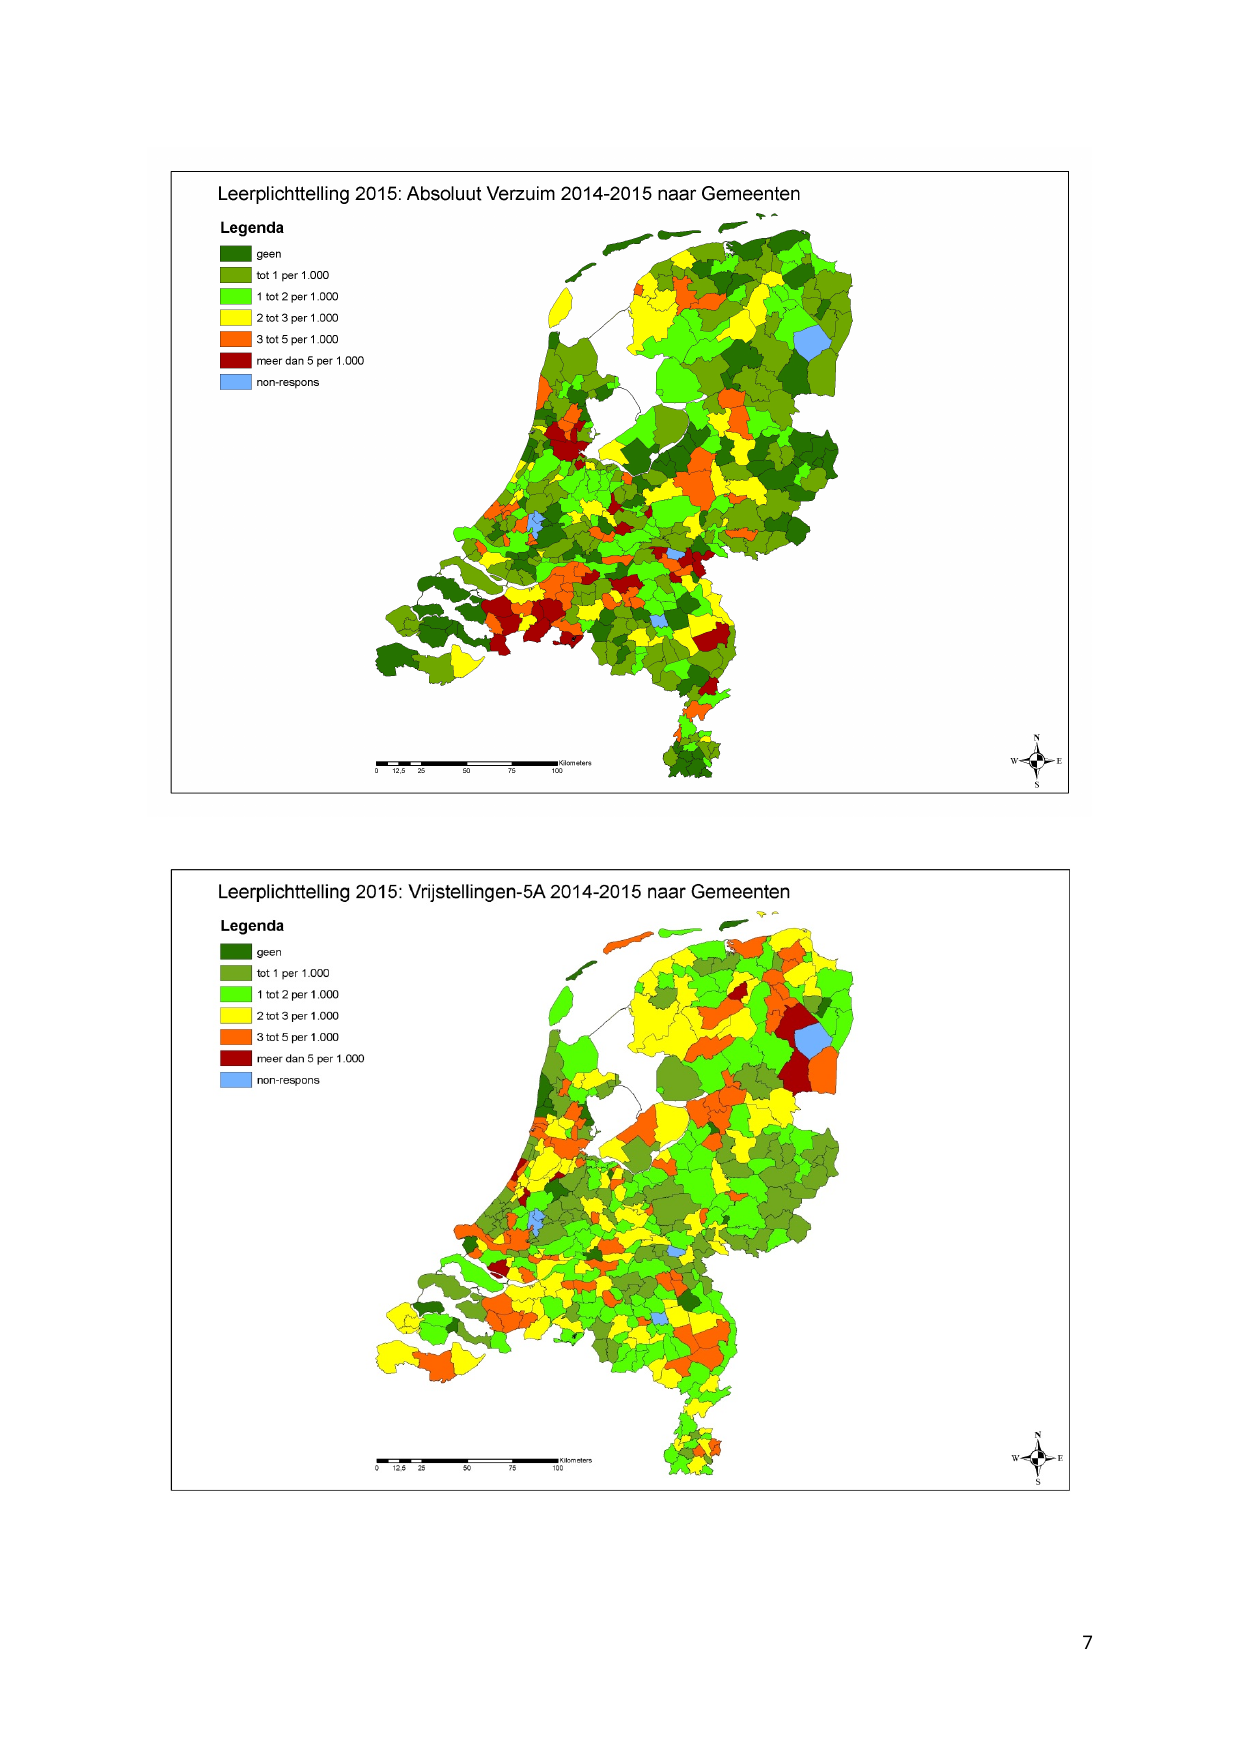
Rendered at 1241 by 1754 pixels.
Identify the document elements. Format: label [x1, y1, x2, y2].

picture [147, 147, 1092, 817]
picture [147, 845, 1093, 1514]
